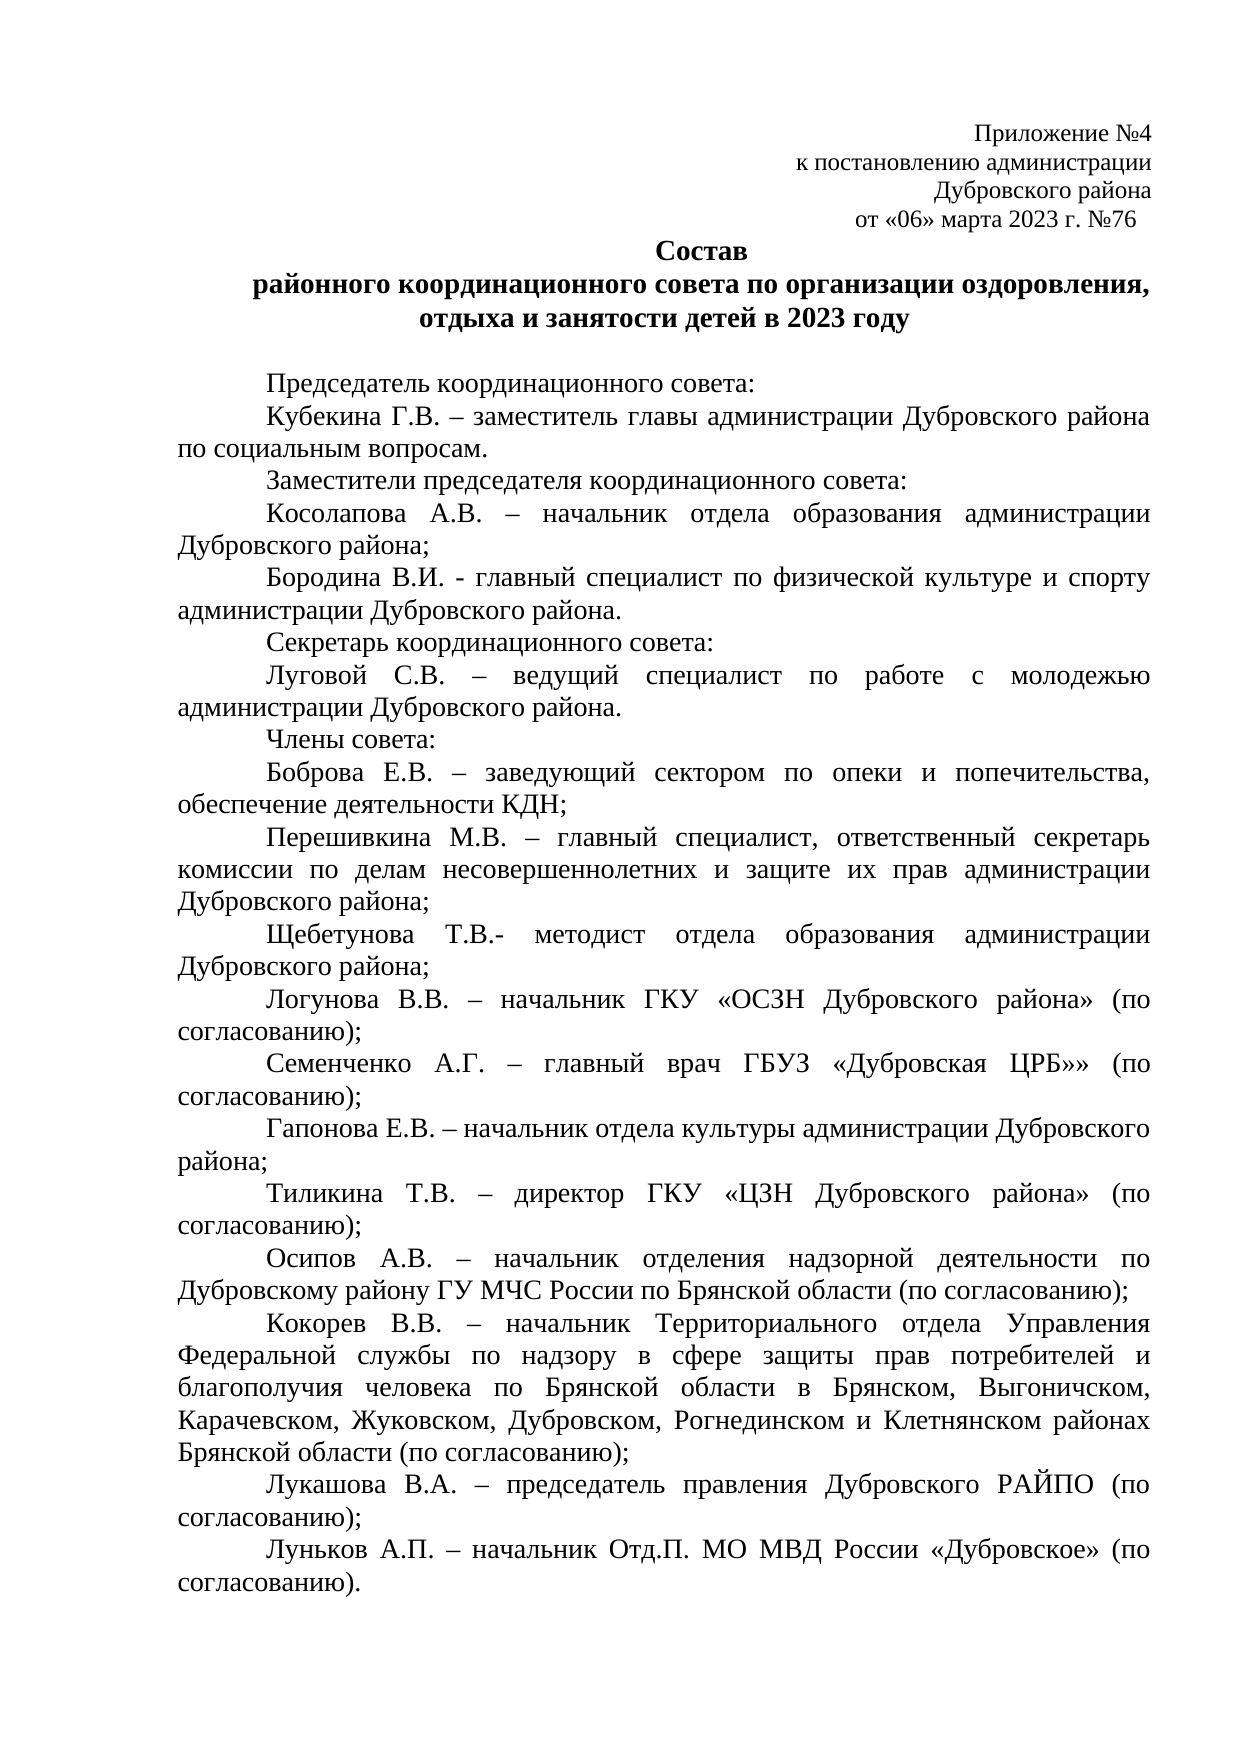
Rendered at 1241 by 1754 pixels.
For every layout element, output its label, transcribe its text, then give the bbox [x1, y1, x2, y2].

text Кокорев В.В. – начальник Территориального отдела Управления Федеральной службы по надзору в сфере защиты прав потребителей и благополучия человека по Брянской области в Брянском, Выгоничском, Карачевском, Жуковском, Дубровском, Рогнединском и Клетнянском районах Брянской области (по согласованию); [177, 1306, 1152, 1468]
text Косолапова А.В. – начальник отдела образования администрации Дубровского района; [177, 496, 1152, 561]
text Гапонова Е.В. – начальник отдела культуры администрации Дубровского района; [177, 1111, 1152, 1176]
text Щебетунова Т.В.- методист отдела образования администрации Дубровского района; [177, 917, 1152, 982]
text Заместители председателя координационного совета: [177, 463, 1152, 496]
text к постановлению администрации [177, 147, 1152, 176]
text Лукашова В.А. – председатель правления Дубровского РАЙПО (по согласованию); [177, 1468, 1152, 1532]
text от «06» марта 2023 г. №76 [177, 204, 1152, 233]
text Члены совета: [177, 722, 1152, 755]
text Логунова В.В. – начальник ГКУ «ОСЗН Дубровского района» (по согласованию); [177, 982, 1152, 1046]
text Семенченко А.Г. – главный врач ГБУЗ «Дубровская ЦРБ»» (по согласованию); [177, 1046, 1152, 1111]
text Тиликина Т.В. – директор ГКУ «ЦЗН Дубровского района» (по согласованию); [177, 1176, 1152, 1241]
text Бородина В.И. - главный специалист по физической культуре и спорту администрации Дубровского района. [177, 561, 1152, 625]
text Осипов А.В. – начальник отделения надзорной деятельности по Дубровскому району ГУ МЧС России по Брянской области (по согласованию); [177, 1241, 1152, 1306]
text Дубровского района [177, 176, 1152, 204]
text Секретарь координационного совета: [177, 625, 1152, 658]
text Состав [177, 233, 1152, 267]
text районного координационного совета по организации оздоровления, отдыха и занятости детей в 2023 году [177, 267, 1152, 334]
text Луньков А.П. – начальник Отд.П. МО МВД России «Дубровское» (по согласованию). [177, 1532, 1152, 1597]
text Председатель координационного совета: [177, 366, 1152, 398]
text Кубекина Г.В. – заместитель главы администрации Дубровского района по социальным вопросам. [177, 398, 1152, 463]
text Луговой С.В. – ведущий специалист по работе с молодежью администрации Дубровского района. [177, 658, 1152, 722]
text Боброва Е.В. – заведующий сектором по опеки и попечительства, обеспечение деятельности КДН; [177, 755, 1152, 820]
text Приложение №4 [177, 118, 1152, 147]
text Перешивкина М.В. – главный специалист, ответственный секретарь комиссии по делам несовершеннолетних и защите их прав администрации Дубровского района; [177, 820, 1152, 917]
